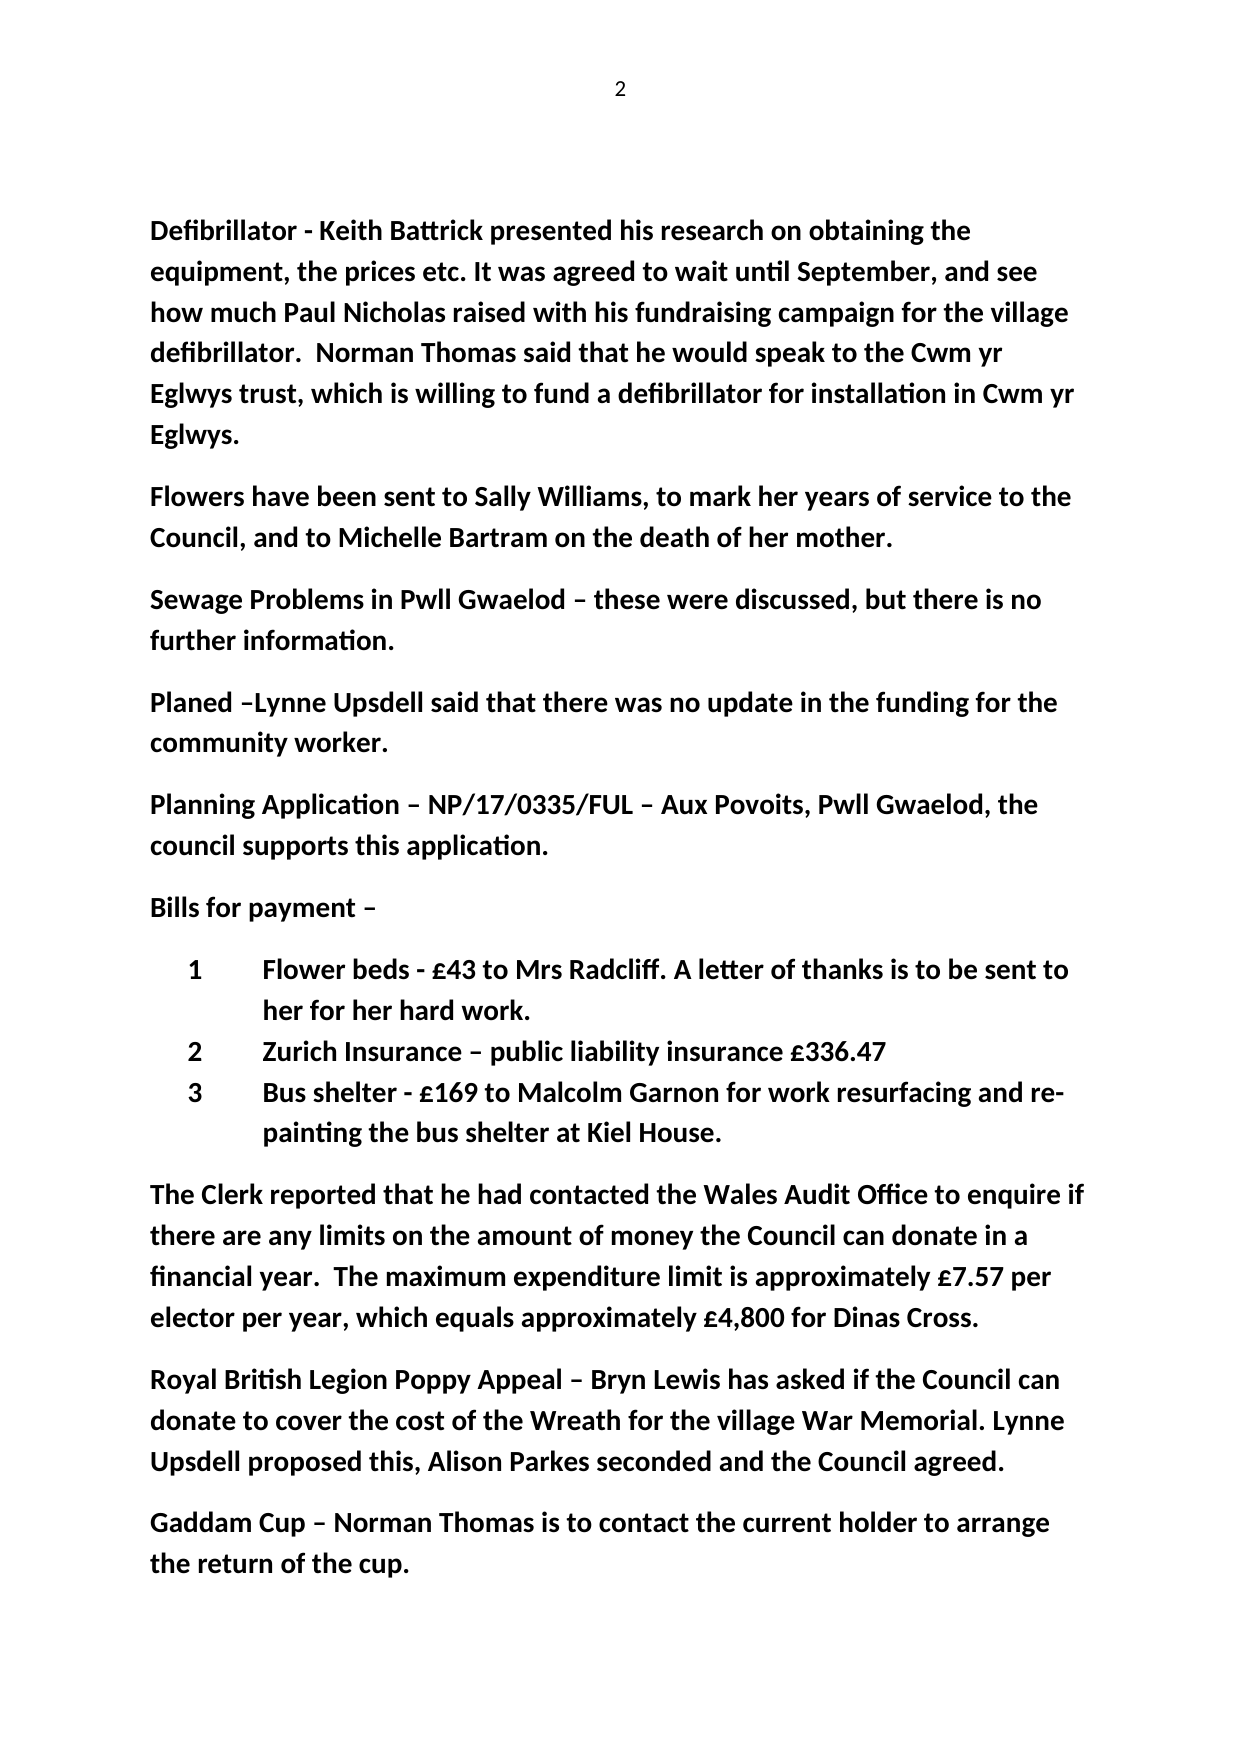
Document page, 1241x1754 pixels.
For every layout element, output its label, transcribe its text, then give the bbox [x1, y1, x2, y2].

text Planed –Lynne Upsdell said that there was no update in the funding for the community worker. [150, 684, 1090, 760]
list Bus shelter - £169 to Malcolm Garnon for work resurfacing and re-painting the bus shelter at Kiel House. [187, 1074, 1090, 1150]
text Sewage Problems in Pwll Gwaelod – these were discussed, but there is no further information. [150, 581, 1090, 657]
text Planning Application – NP/17/0335/FUL – Aux Povoits, Pwll Gwaelod, the council supports this application. [150, 786, 1090, 863]
text Flowers have been sent to Sally Williams, to mark her years of service to the Council, and to Michelle Bartram on the death of her mother. [150, 478, 1090, 555]
text Gaddam Cup – Norman Thomas is to contact the current holder to arrange the return of the cup. [150, 1504, 1090, 1581]
text The Clerk reported that he had contacted the Wales Audit Office to enquire if there are any limits on the amount of money the Council can donate in a financial year. The maximum expenditure limit is approximately £7.57 per elector per year, which equals approximately £4,800 for Dinas Cross. [150, 1176, 1090, 1335]
list Flower beds - £43 to Mrs Radcliff. A letter of thanks is to be sent to her for her hard work. [187, 951, 1090, 1027]
text Defibrillator - Keith Battrick presented his research on obtaining the equipment, the prices etc. It was agreed to wait until September, and see how much Paul Nicholas raised with his fundraising campaign for the village defibrillator. Norman Thomas said that he would speak to the Cwm yr Eglwys trust, which is willing to fund a defibrillator for installation in Cwm yr Eglwys. [150, 212, 1090, 452]
list Zurich Insurance – public liability insurance £336.47 [187, 1033, 1090, 1068]
text Bills for payment – [150, 889, 1090, 925]
text Royal British Legion Poppy Appeal – Bryn Lewis has asked if the Council can donate to cover the cost of the Wreath for the village War Memorial. Lynne Upsdell proposed this, Alison Parkes seconded and the Council agreed. [150, 1361, 1090, 1478]
